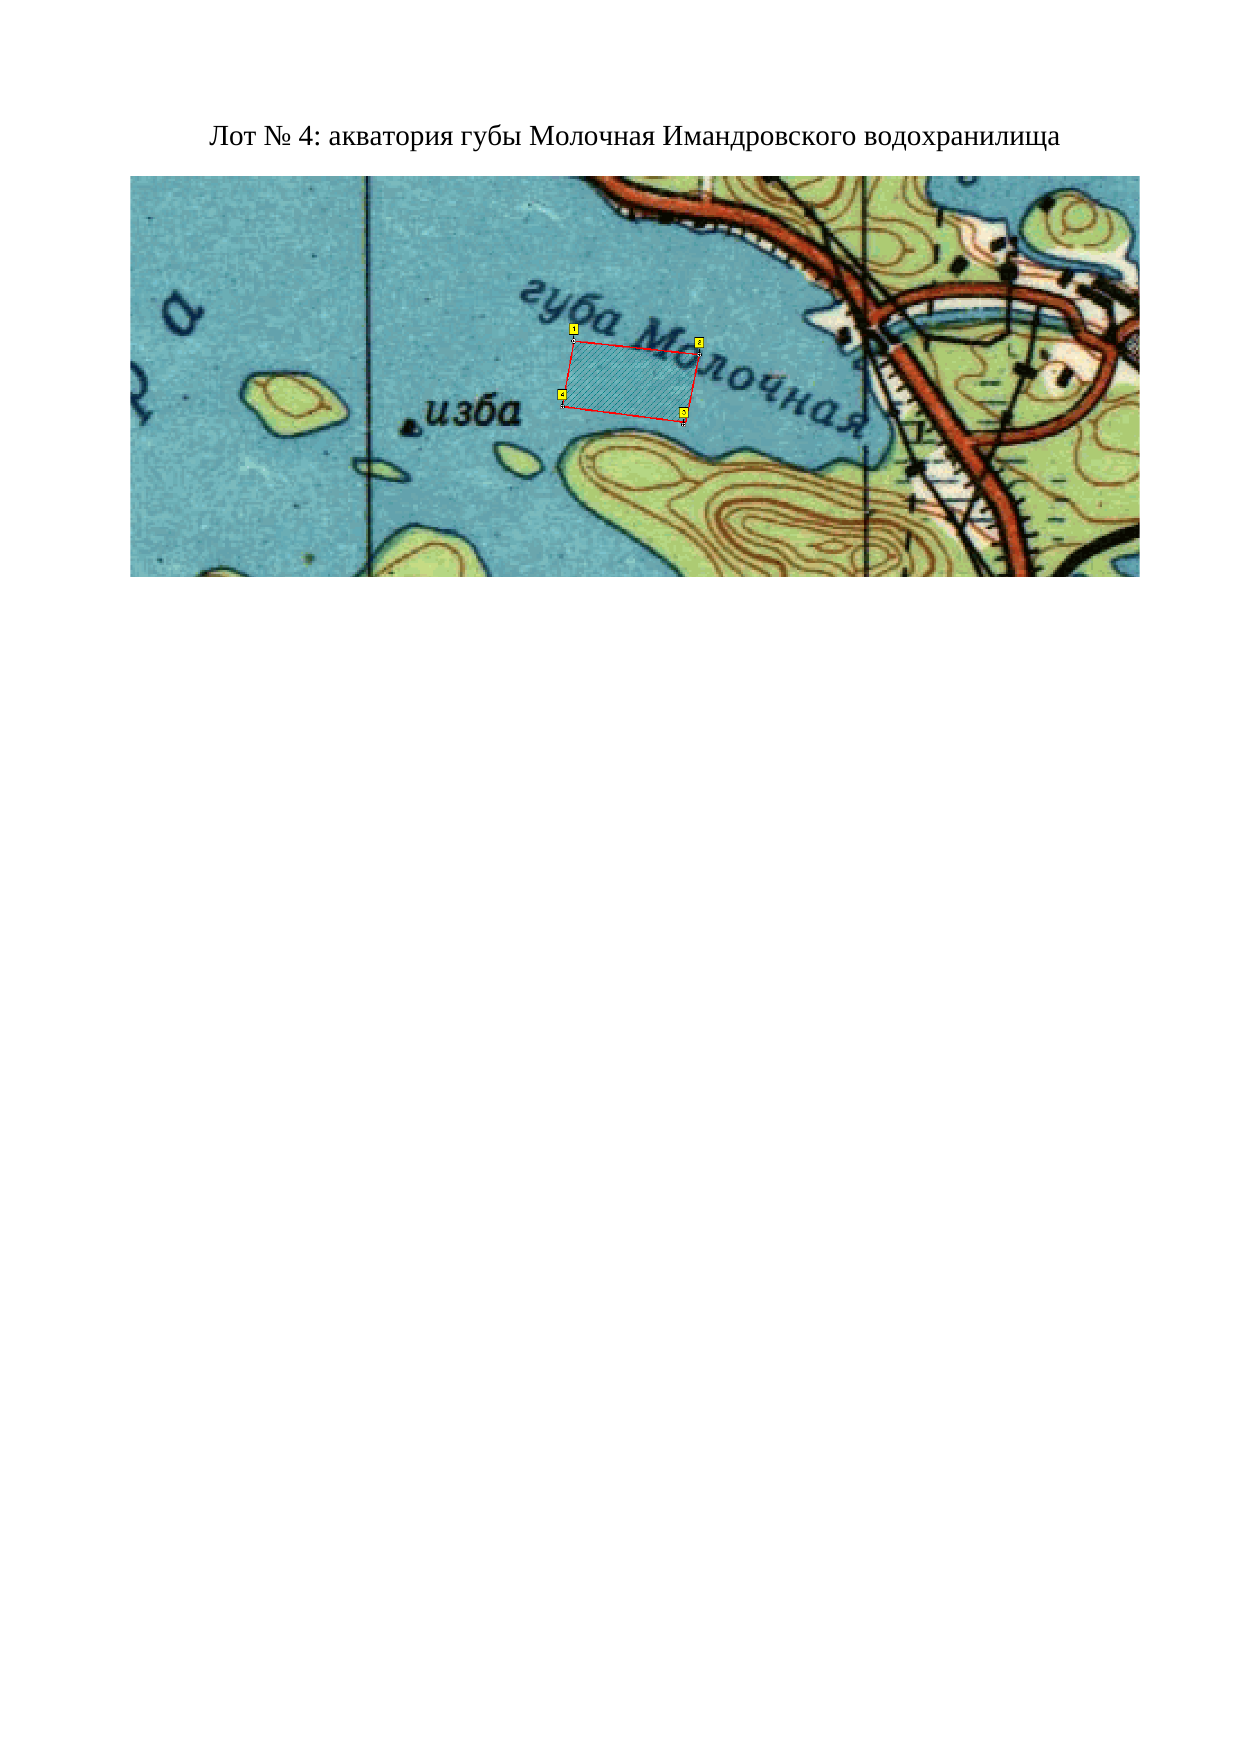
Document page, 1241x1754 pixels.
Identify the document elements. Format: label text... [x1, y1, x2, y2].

picture [130, 176, 1140, 577]
text Лот № 4: акватория губы Молочная Имандровского водохранилища [89, 118, 1181, 152]
